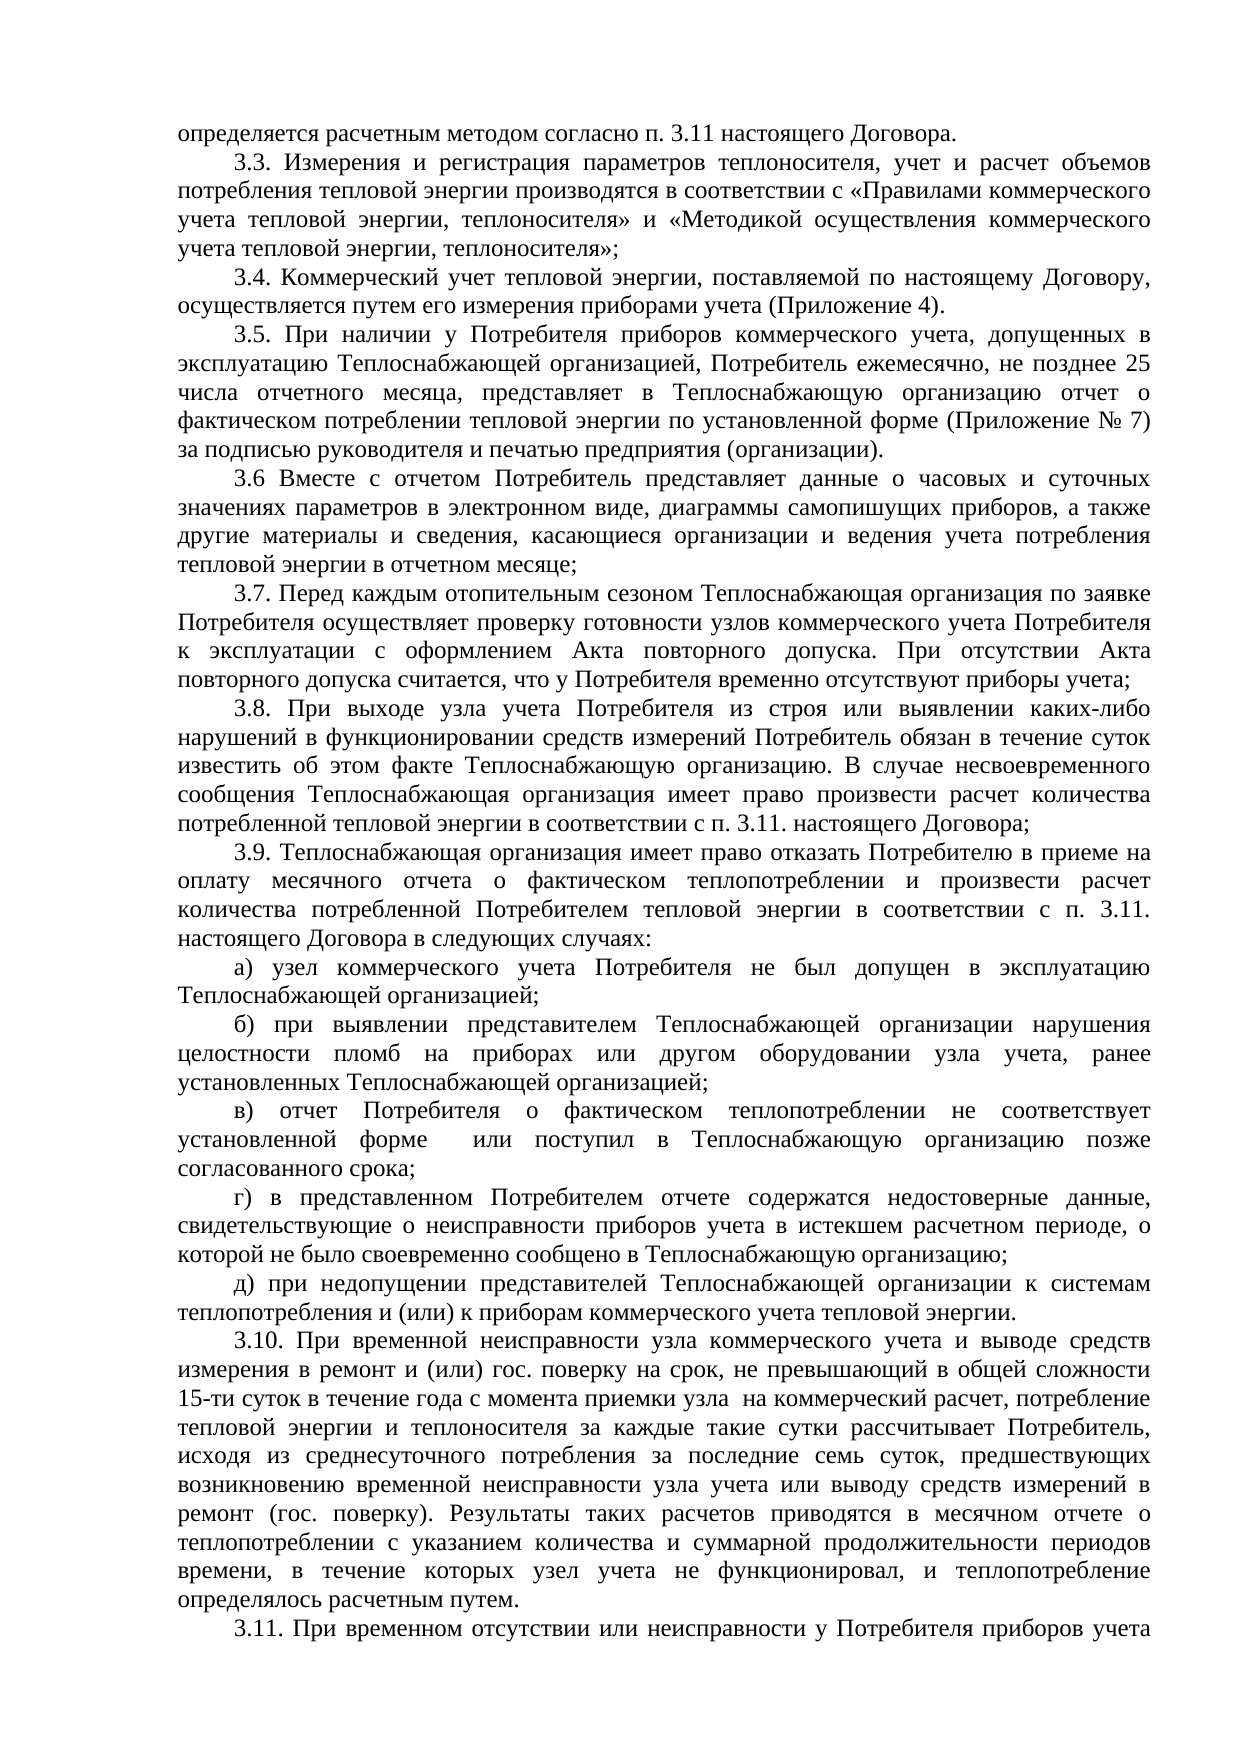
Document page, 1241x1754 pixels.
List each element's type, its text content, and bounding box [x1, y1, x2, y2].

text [177, 118, 1152, 147]
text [177, 1613, 1152, 1642]
text г) в представленном Потребителем отчете содержатся недостоверные данные, свидетельствующие о неисправности приборов учета в истекшем расчетном периоде, о которой не было своевременно сообщено в Теплоснабжающую организацию; [177, 1182, 1152, 1268]
text 3.9. Теплоснабжающая организация имеет право отказать Потребителю в приеме на оплату месячного отчета о фактическом теплопотреблении и произвести расчет количества потребленной Потребителем тепловой энергии в соответствии с п. 3.11. настоящего Договора в следующих случаях: [177, 837, 1152, 952]
text 3.5. При наличии у Потребителя приборов коммерческого учета, допущенных в эксплуатацию Теплоснабжающей организацией, Потребитель ежемесячно, не позднее 25 числа отчетного месяца, представляет в Теплоснабжающую организацию отчет о фактическом потреблении тепловой энергии по установленной форме (Приложение № 7) за подписью руководителя и печатью предприятия (организации). [177, 319, 1152, 463]
text 3.3. Измерения и регистрация параметров теплоносителя, учет и расчет объемов потребления тепловой энергии производятся в соответствии с «Правилами коммерческого учета тепловой энергии, теплоносителя» и «Методикой осуществления коммерческого учета тепловой энергии, теплоносителя»; [177, 147, 1152, 262]
text д) при недопущении представителей Теплоснабжающей организации к системам теплопотребления и (или) к приборам коммерческого учета тепловой энергии. [177, 1268, 1152, 1326]
text б) при выявлении представителем Теплоснабжающей организации нарушения целостности пломб на приборах или другом оборудовании узла учета, ранее установленных Теплоснабжающей организацией; [177, 1009, 1152, 1096]
text 3.6 Вместе с отчетом Потребитель представляет данные о часовых и суточных значениях параметров в электронном виде, диаграммы самопишущих приборов, а также другие материалы и сведения, касающиеся организации и ведения учета потребления тепловой энергии в отчетном месяце; [177, 463, 1152, 578]
text в) отчет Потребителя о фактическом теплопотреблении не соответствует установленной форме или поступил в Теплоснабжающую организацию позже согласованного срока; [177, 1096, 1152, 1182]
text 3.7. Перед каждым отопительным сезоном Теплоснабжающая организация по заявке Потребителя осуществляет проверку готовности узлов коммерческого учета Потребителя к эксплуатации с оформлением Акта повторного допуска. При отсутствии Акта повторного допуска считается, что у Потребителя временно отсутствуют приборы учета; [177, 578, 1152, 693]
text 3.10. При временной неисправности узла коммерческого учета и выводе средств измерения в ремонт и (или) гос. поверку на срок, не превышающий в общей сложности 15-ти суток в течение года с момента приемки узла на коммерческий расчет, потребление тепловой энергии и теплоносителя за каждые такие сутки рассчитывает Потребитель, исходя из среднесуточного потребления за последние семь суток, предшествующих возникновению временной неисправности узла учета или выводу средств измерений в ремонт (гос. поверку). Результаты таких расчетов приводятся в месячном отчете о теплопотреблении с указанием количества и суммарной продолжительности периодов времени, в течение которых узел учета не функционировал, и теплопотребление определялось расчетным путем. [177, 1326, 1152, 1613]
text а) узел коммерческого учета Потребителя не был допущен в эксплуатацию Теплоснабжающей организацией; [177, 952, 1152, 1009]
text 3.4. Коммерческий учет тепловой энергии, поставляемой по настоящему Договору, осуществляется путем его измерения приборами учета (Приложение 4). [177, 262, 1152, 319]
text 3.8. При выходе узла учета Потребителя из строя или выявлении каких-либо нарушений в функционировании средств измерений Потребитель обязан в течение суток известить об этом факте Теплоснабжающую организацию. В случае несвоевременного сообщения Теплоснабжающая организация имеет право произвести расчет количества потребленной тепловой энергии в соответствии с п. 3.11. настоящего Договора; [177, 693, 1152, 837]
